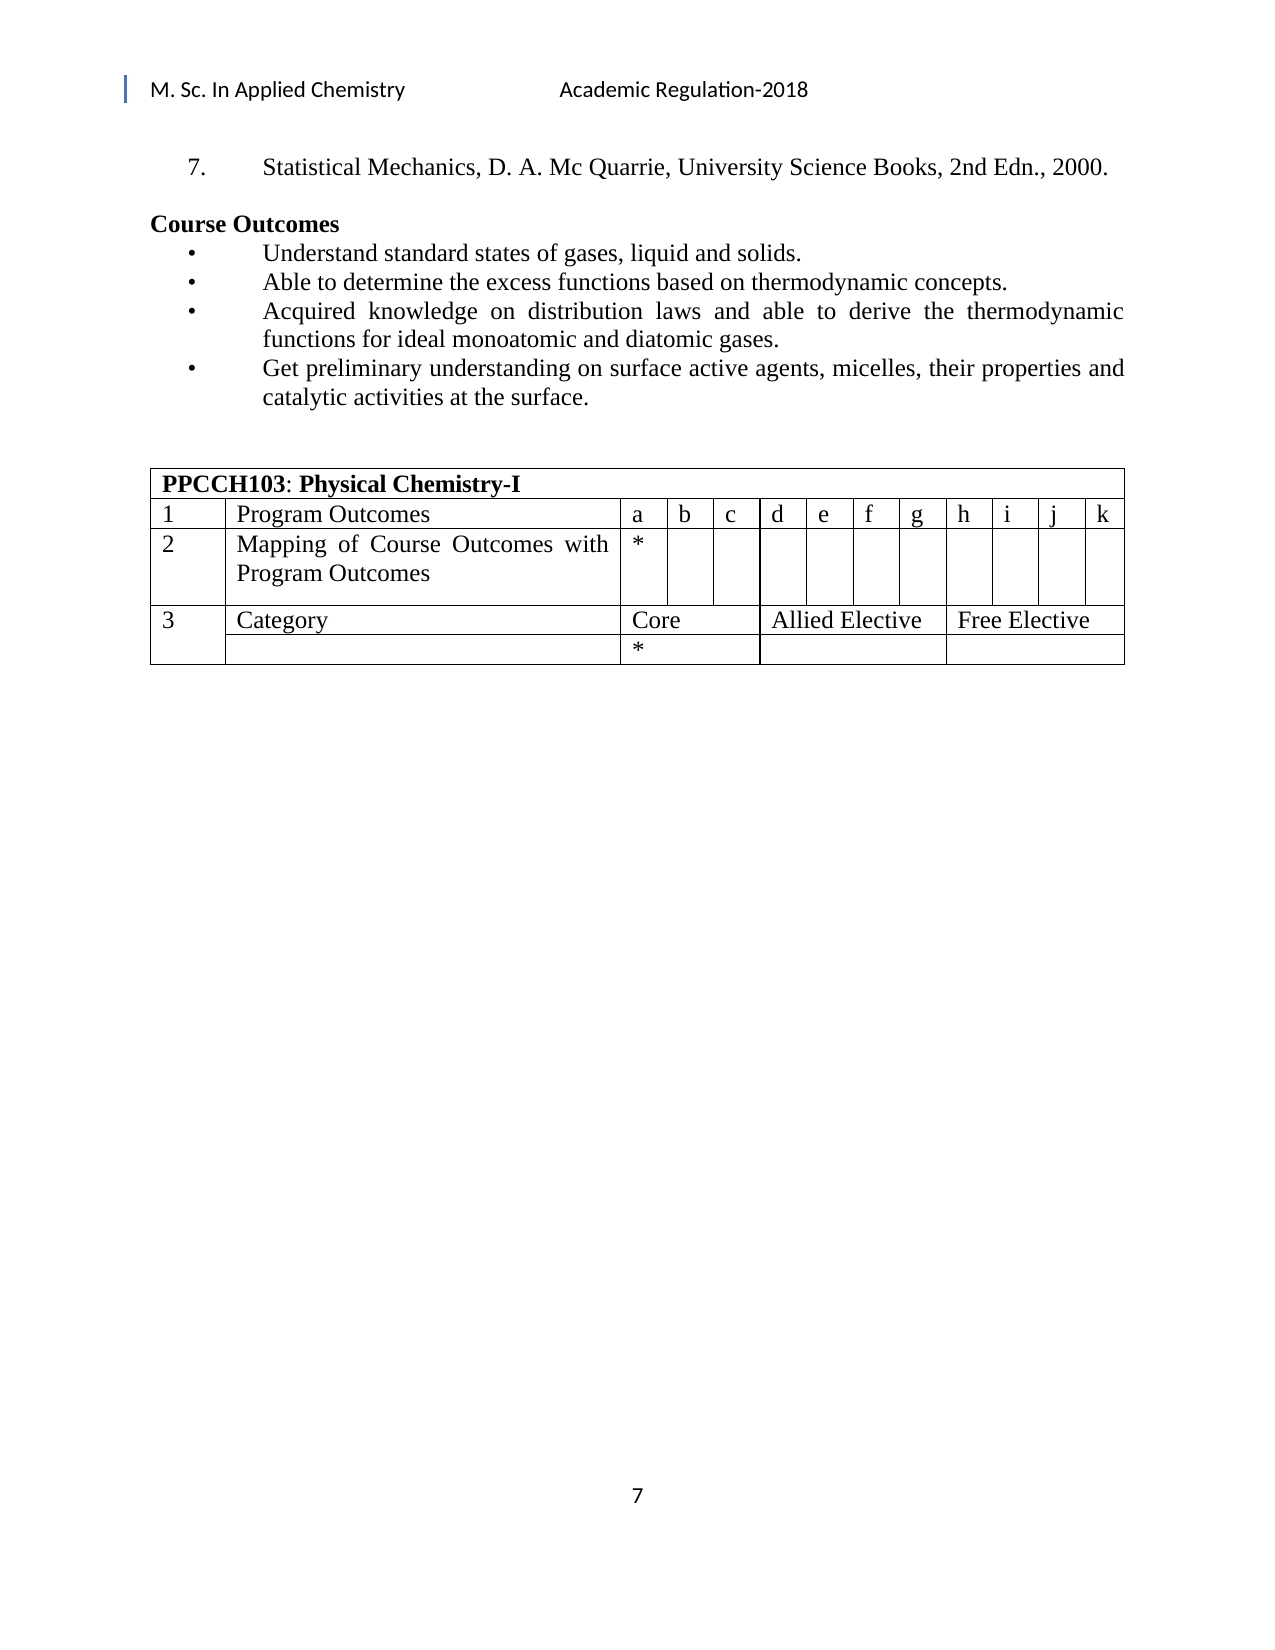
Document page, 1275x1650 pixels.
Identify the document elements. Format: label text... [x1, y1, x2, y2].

table_cell Core [621, 606, 759, 634]
table_cell [1086, 529, 1124, 604]
table_cell a [621, 499, 667, 528]
table_cell j [1039, 499, 1085, 528]
table_cell [947, 529, 992, 604]
table_cell [761, 635, 946, 664]
table_cell [1039, 529, 1085, 604]
table_cell k [1086, 499, 1124, 528]
table_cell c [714, 499, 759, 528]
table_cell 2 [151, 529, 225, 604]
table_cell * [621, 635, 759, 664]
table_cell h [947, 499, 992, 528]
table_cell b [668, 499, 713, 528]
table_cell f [854, 499, 899, 528]
table_cell [807, 529, 853, 604]
table_cell Free Elective [947, 606, 1124, 634]
table_cell [947, 635, 1124, 664]
table_cell 3 [151, 606, 225, 664]
list Understand standard states of gases, liquid and solids. [187, 238, 1125, 267]
table_cell [226, 635, 620, 664]
table_cell Program Outcomes [226, 499, 620, 528]
table_cell [761, 529, 806, 604]
list Get preliminary understanding on surface active agents, micelles, their properties and catalytic activities at the surface. [187, 353, 1125, 411]
table_cell d [761, 499, 806, 528]
table_cell i [993, 499, 1038, 528]
table_cell Allied Elective [761, 606, 946, 634]
table_cell [854, 529, 899, 604]
list Statistical Mechanics, D. A. Mc Quarrie, University Science Books, 2nd Edn., 2000. [187, 152, 1125, 181]
list Acquired knowledge on distribution laws and able to derive the thermodynamic functions for ideal monoatomic and diatomic gases. [187, 296, 1125, 353]
table_cell [668, 529, 713, 604]
table_cell Category [226, 606, 620, 634]
table_cell Mapping of Course Outcomes with Program Outcomes [226, 529, 620, 604]
table_cell [900, 529, 946, 604]
table_cell e [807, 499, 853, 528]
table_cell 1 [151, 499, 225, 528]
list Able to determine the excess functions based on thermodynamic concepts. [187, 267, 1125, 296]
table_header PPCCH103: Physical Chemistry-I [151, 469, 1124, 498]
table_cell [714, 529, 759, 604]
table_cell g [900, 499, 946, 528]
table_cell [993, 529, 1038, 604]
table_cell * [621, 529, 667, 604]
text Course Outcomes [150, 209, 1125, 238]
